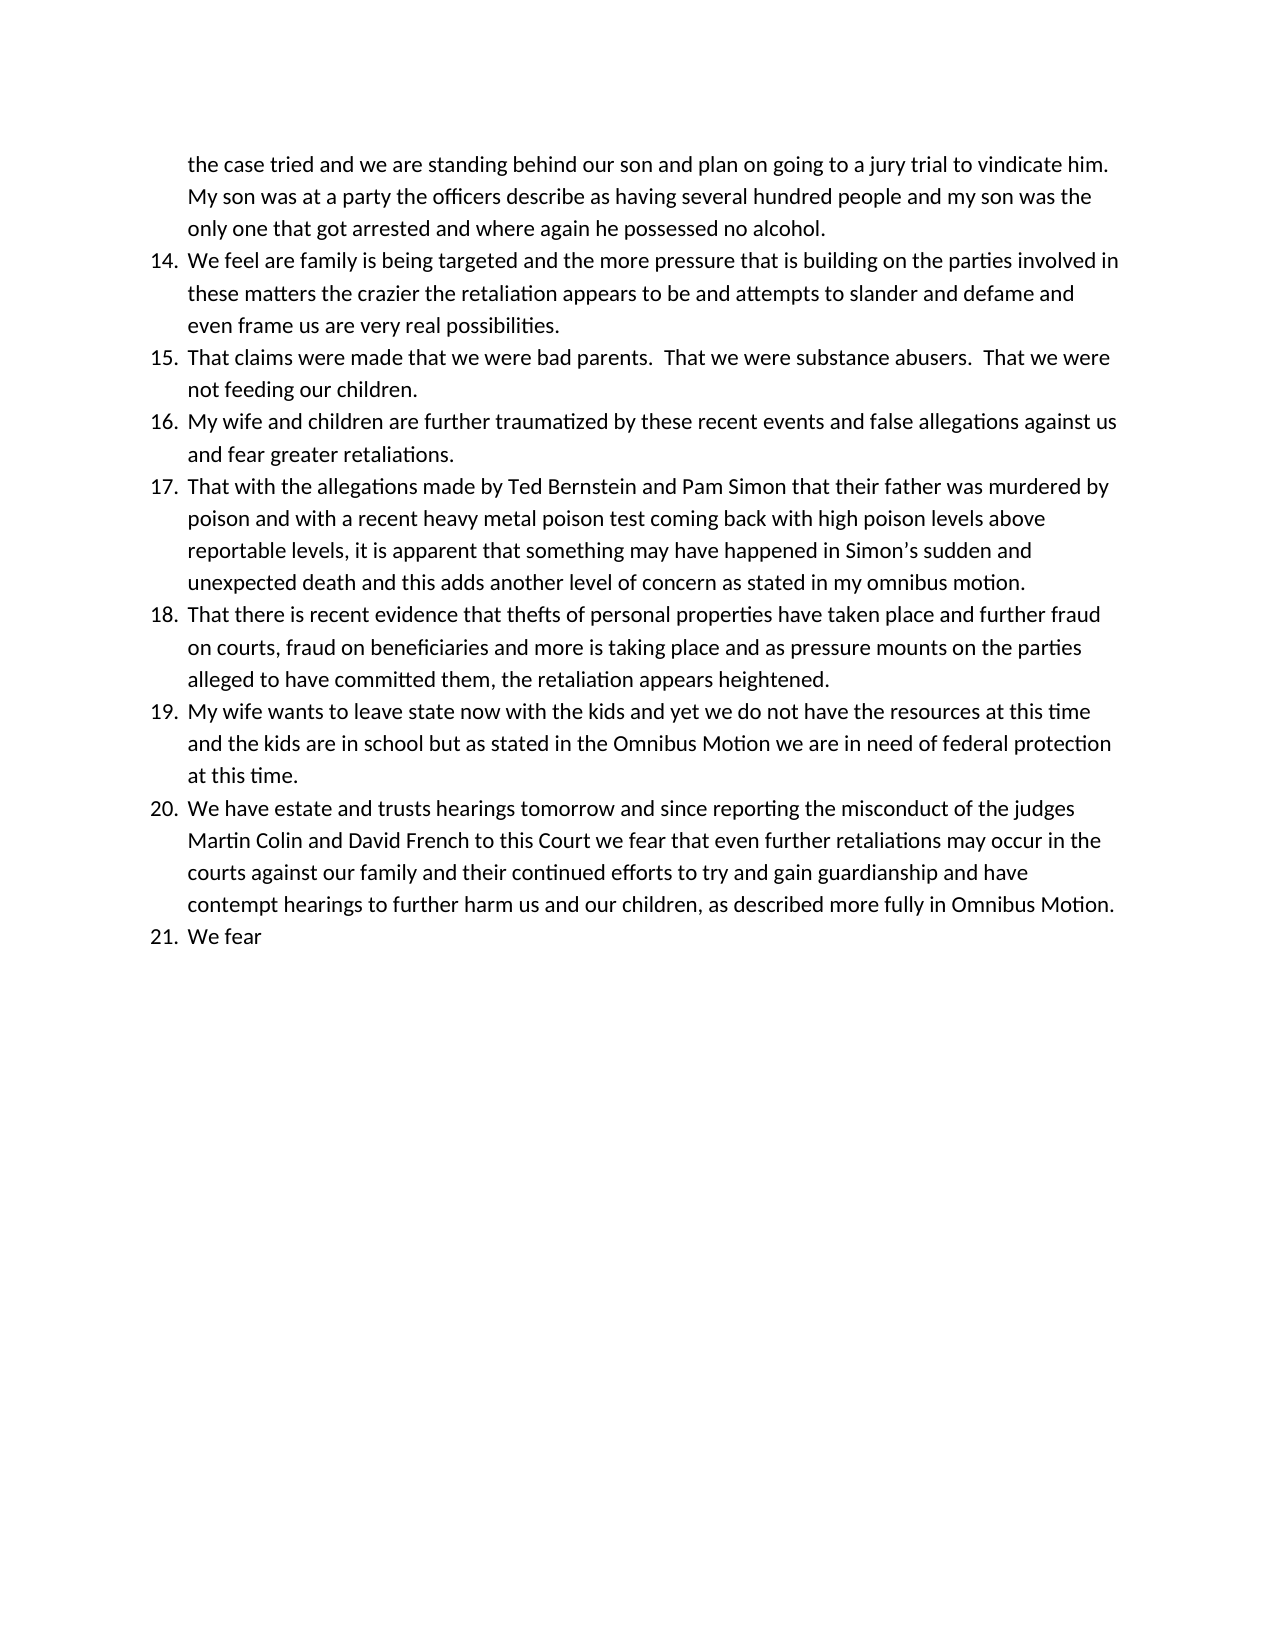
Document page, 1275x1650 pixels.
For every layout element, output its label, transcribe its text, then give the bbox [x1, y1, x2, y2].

list My wife wants to leave state now with the kids and yet we do not have the resources at this time and the kids are in school but as stated in the Omnibus Motion we are in need of federal protection at this time. [150, 697, 1125, 789]
list That with the allegations made by Ted Bernstein and Pam Simon that their father was murdered by poison and with a recent heavy metal poison test coming back with high poison levels above reportable levels, it is apparent that something may have happened in Simon’s sudden and unexpected death and this adds another level of concern as stated in my omnibus motion. [150, 472, 1125, 596]
list That claims were made that we were bad parents. That we were substance abusers. That we were not feeding our children. [150, 343, 1125, 403]
list We have estate and trusts hearings tomorrow and since reporting the misconduct of the judges Martin Colin and David French to this Court we fear that even further retaliations may occur in the courts against our family and their continued efforts to try and gain guardianship and have contempt hearings to further harm us and our children, as described more fully in Omnibus Motion. [150, 794, 1125, 918]
list We fear [150, 922, 1125, 951]
list We feel are family is being targeted and the more pressure that is building on the parties involved in these matters the crazier the retaliation appears to be and attempts to slander and defame and even frame us are very real possibilities. [150, 247, 1125, 339]
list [150, 150, 1125, 242]
list My wife and children are further traumatized by these recent events and false allegations against us and fear greater retaliations. [150, 407, 1125, 468]
list That there is recent evidence that thefts of personal properties have taken place and further fraud on courts, fraud on beneficiaries and more is taking place and as pressure mounts on the parties alleged to have committed them, the retaliation appears heightened. [150, 601, 1125, 693]
